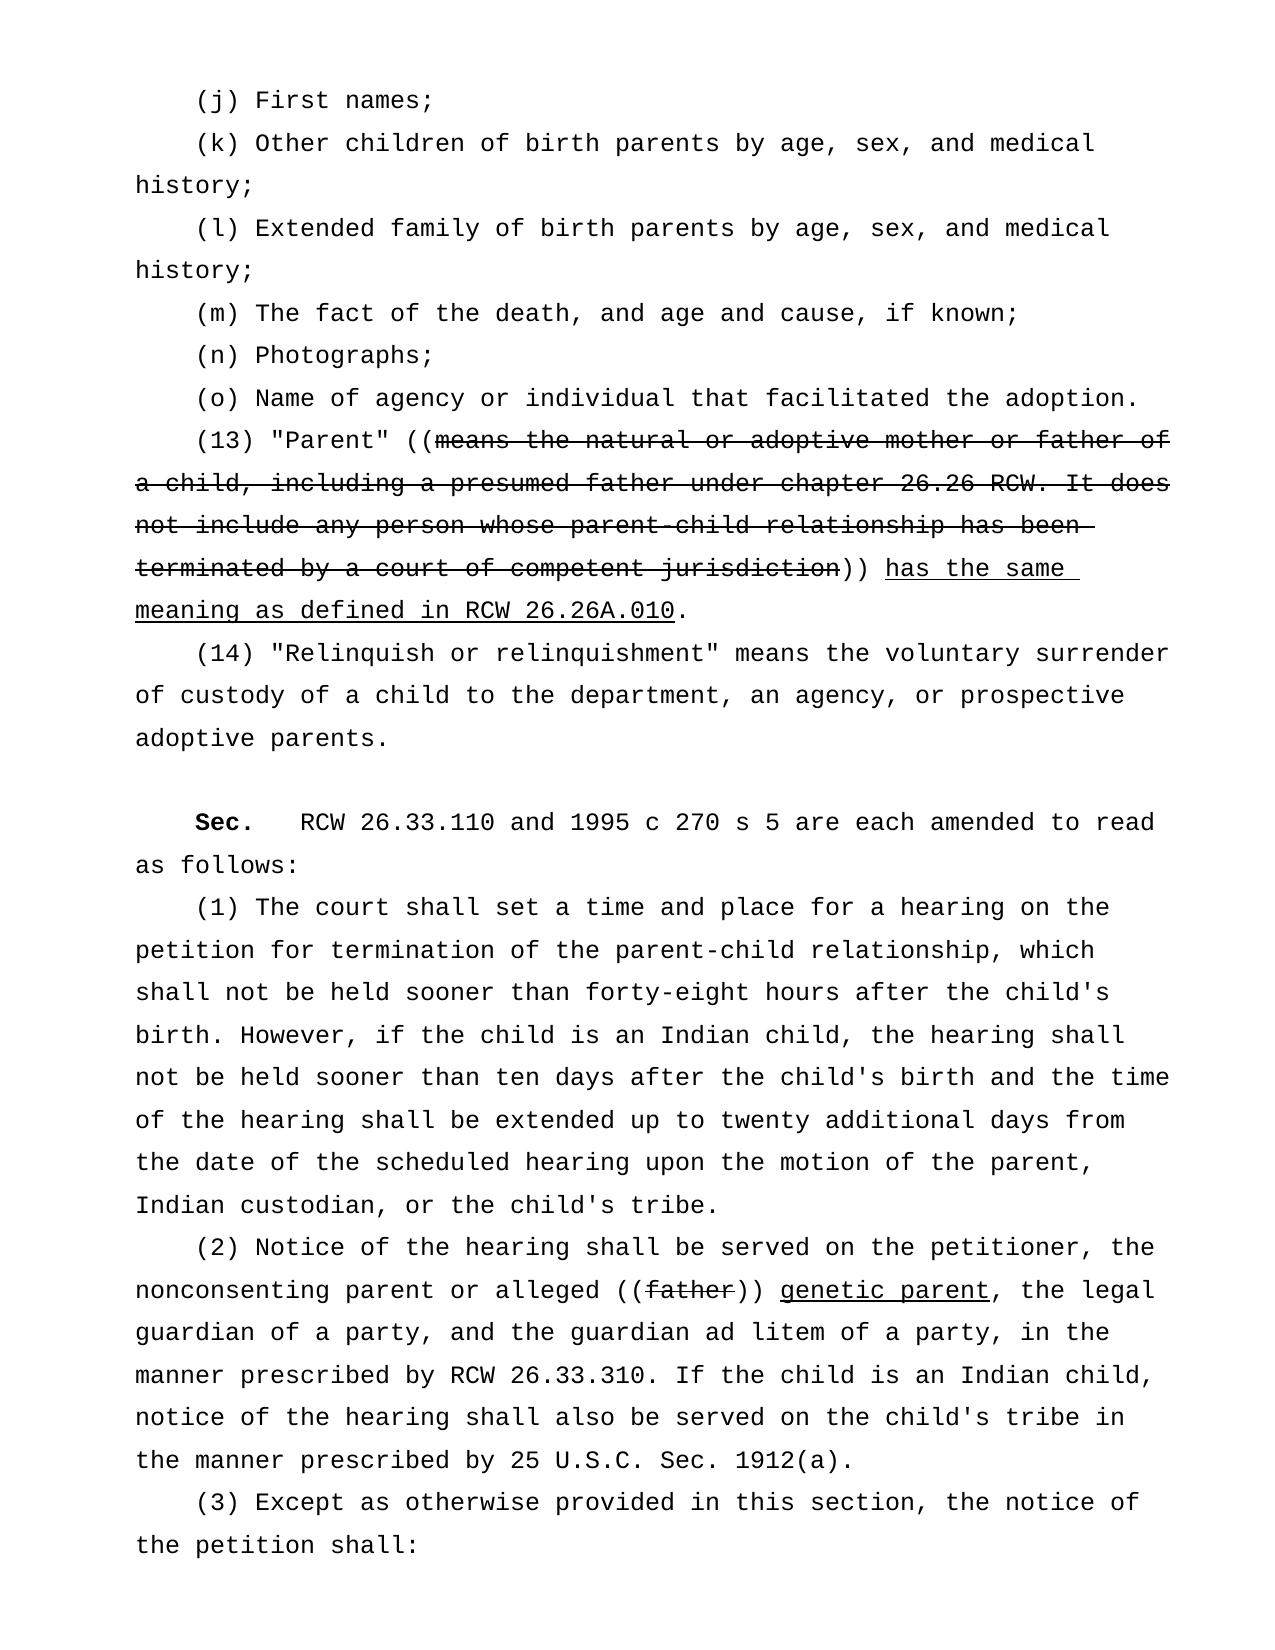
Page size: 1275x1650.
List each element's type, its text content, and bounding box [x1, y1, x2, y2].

text (k) Other children of birth parents by age, sex, and medical history; [135, 117, 1170, 202]
text (1) The court shall set a time and place for a hearing on the petition for termination of the parent-child relationship, which shall not be held sooner than forty-eight hours after the child's birth. However, if the child is an Indian child, the hearing shall not be held sooner than ten days after the child's birth and the time of the hearing shall be extended up to twenty additional days from the date of the scheduled hearing upon the motion of the parent, Indian custodian, or the child's tribe. [135, 882, 1170, 1222]
text (l) Extended family of birth parents by age, sex, and medical history; [135, 202, 1170, 287]
text (m) The fact of the death, and age and cause, if known; [135, 287, 1170, 330]
text (13) "Parent" ((means the natural or adoptive mother or father of a child, including a presumed father under chapter 26.26 RCW. It does not include any person whose parent-child relationship has been terminated by a court of competent jurisdiction)) has the same meaning as defined in RCW 26.26A.010. [135, 486, 1170, 627]
text (14) "Relinquish or relinquishment" means the voluntary surrender of custody of a child to the department, an agency, or prospective adoptive parents. [135, 627, 1170, 755]
text (j) First names; [135, 75, 1170, 117]
text (2) Notice of the hearing shall be served on the petitioner, the nonconsenting parent or alleged ((father)) genetic parent, the legal guardian of a party, and the guardian ad litem of a party, in the manner prescribed by RCW 26.33.310. If the child is an Indian child, notice of the hearing shall also be served on the child's tribe in the manner prescribed by 25 U.S.C. Sec. 1912(a). [135, 1222, 1170, 1477]
text (o) Name of agency or individual that facilitated the adoption. [135, 372, 1170, 415]
text Sec. RCW 26.33.110 and 1995 c 270 s 5 are each amended to read as follows: [135, 797, 1170, 882]
text (n) Photographs; [135, 330, 1170, 372]
text (13) "Parent" ((means the natural or adoptive mother or father of a child, including a presumed father under chapter 26.26 RCW. It does not include any person whose parent-child relationship has been terminated by a court of competent jurisdiction)) has the same meaning as defined in RCW 26.26A.010. [135, 415, 1170, 484]
text (3) Except as otherwise provided in this section, the notice of the petition shall: [135, 1477, 1170, 1562]
